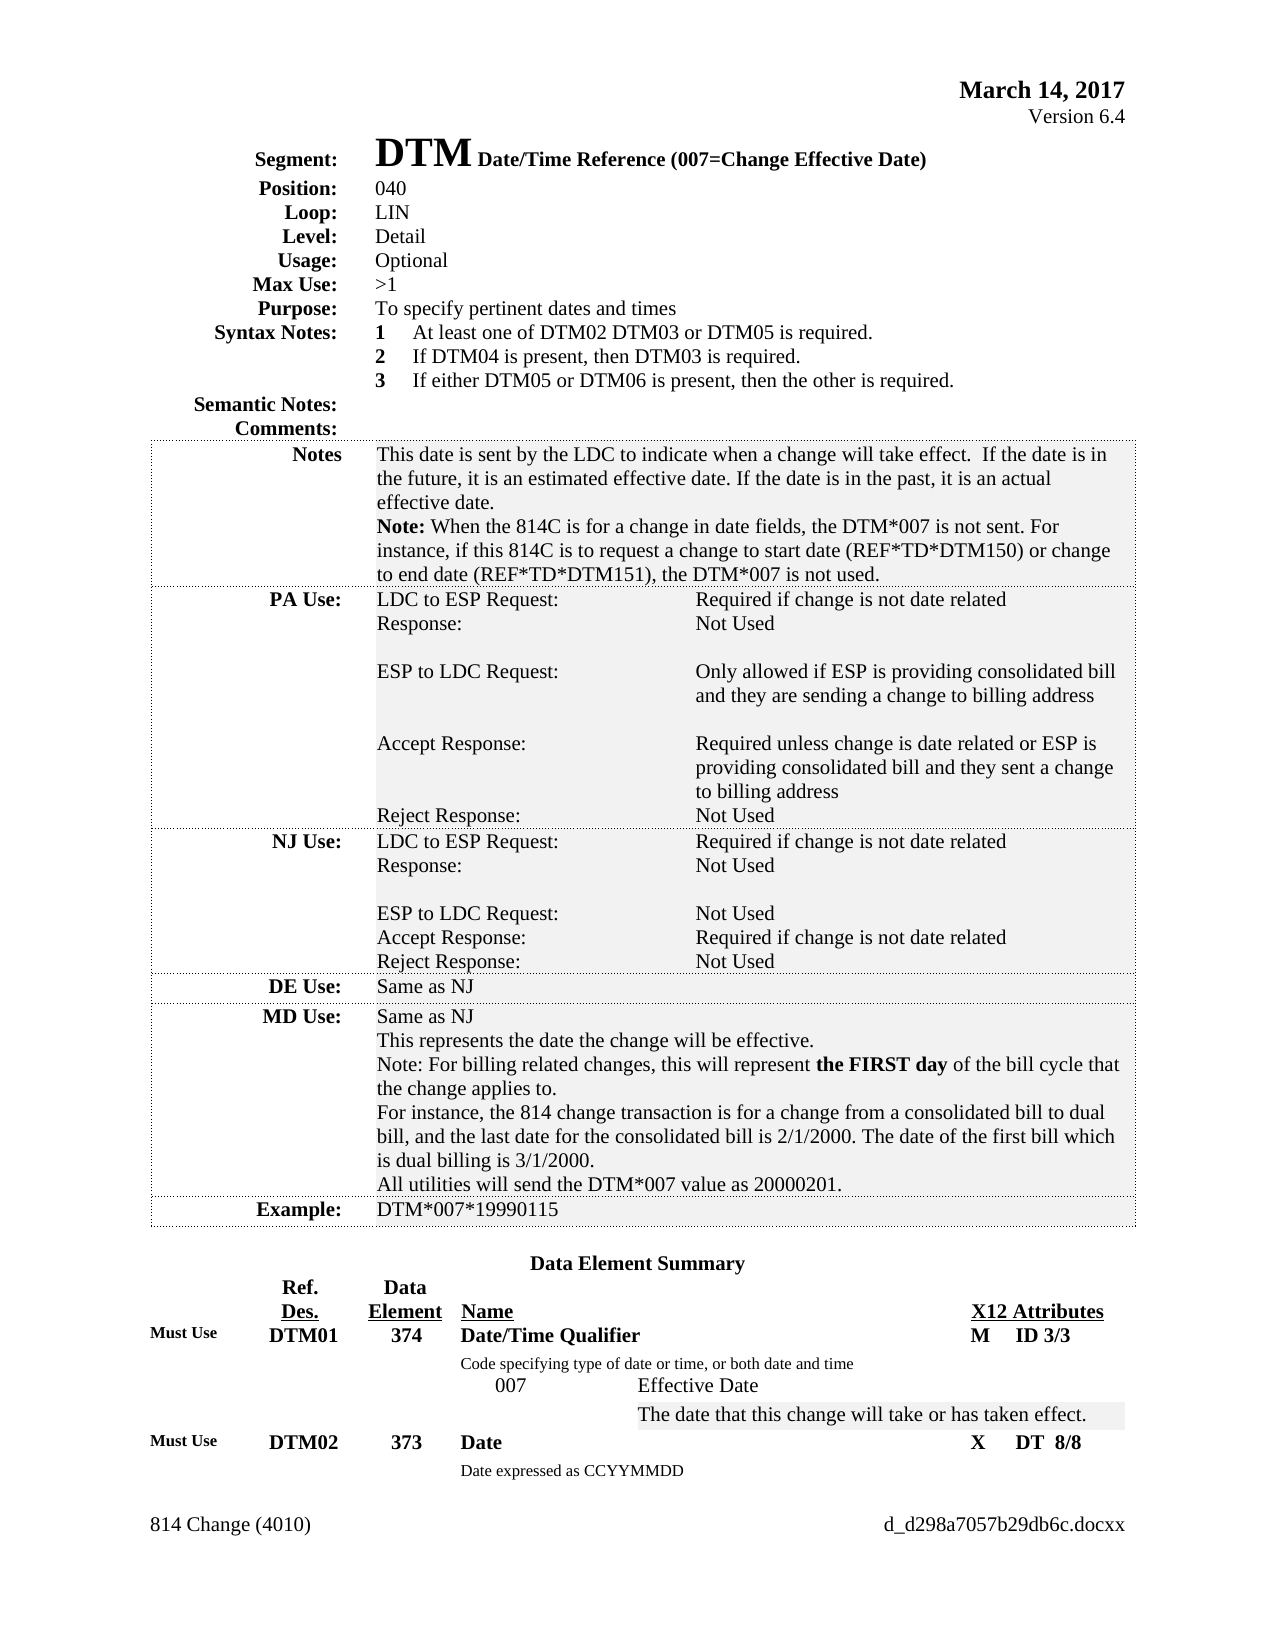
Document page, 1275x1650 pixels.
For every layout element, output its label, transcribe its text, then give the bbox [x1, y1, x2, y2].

text 2 If DTM04 is present, then DTM03 is required. [150, 344, 1125, 368]
text Comments: [150, 416, 1125, 440]
text Position: 040 [150, 176, 1125, 200]
text Ref. Data [150, 1275, 1125, 1299]
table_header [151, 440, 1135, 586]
text 3 If either DTM05 or DTM06 is present, then the other is required. [150, 368, 1125, 392]
text Data Element Summary [150, 1251, 1125, 1275]
text Des. Element Name X12 Attributes [150, 1299, 1125, 1323]
text : LIN [150, 200, 1125, 224]
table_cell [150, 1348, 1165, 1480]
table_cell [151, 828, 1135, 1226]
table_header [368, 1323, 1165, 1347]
text Max Use: >1 [150, 272, 1125, 296]
text Semantic Notes: [150, 392, 1125, 416]
text Usage: Optional [150, 248, 1125, 272]
text Purpose: To specify pertinent dates and times [150, 296, 1125, 320]
text Level: Detail [150, 224, 1125, 248]
text Syntax Notes: 1 At least one of DTM02 DTM03 or DTM05 is required. [150, 320, 1125, 344]
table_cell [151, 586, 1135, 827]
subtitle Segment: DTM Date/Time Reference (007=Change Effective Date) [150, 128, 1125, 176]
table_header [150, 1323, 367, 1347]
